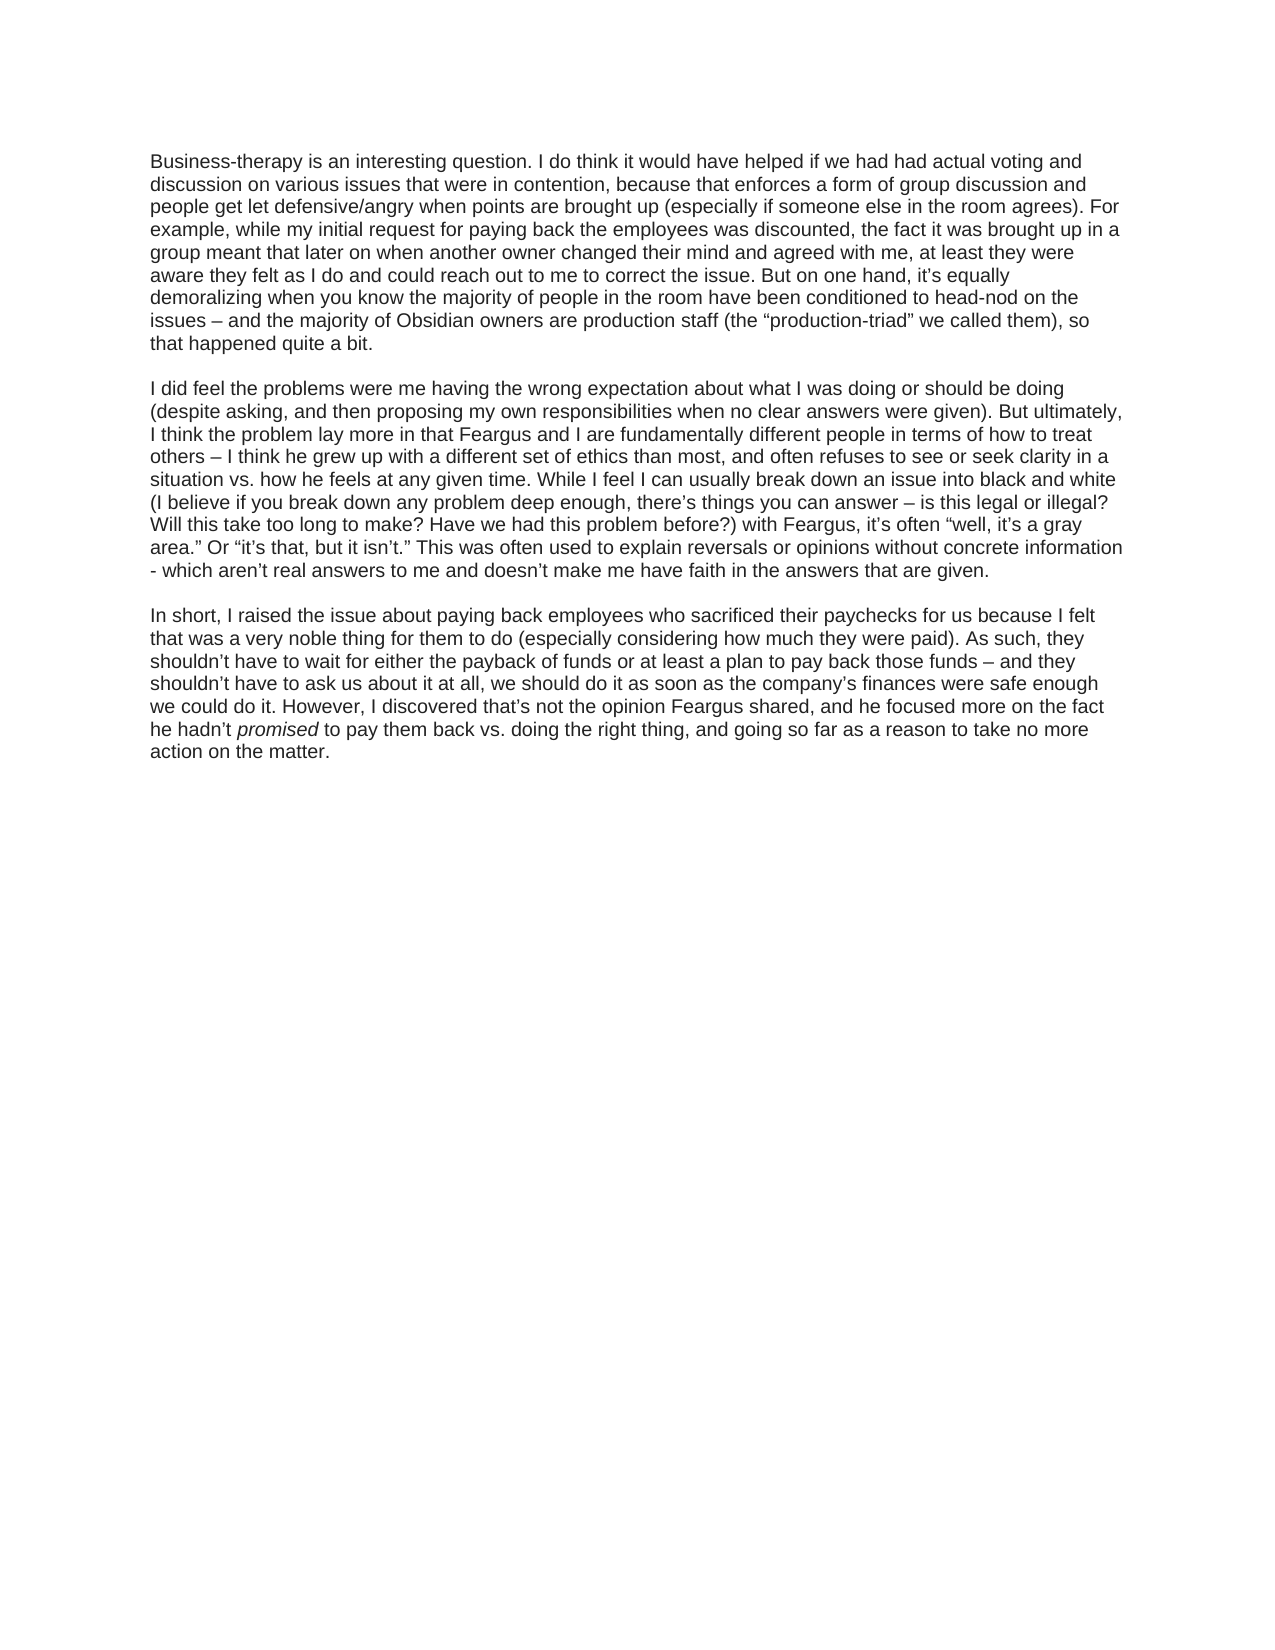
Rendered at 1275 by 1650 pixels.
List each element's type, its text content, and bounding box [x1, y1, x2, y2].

text In short, I raised the issue about paying back employees who sacrificed their paychecks for us because I felt that was a very noble thing for them to do (especially considering how much they were paid). As such, they shouldn’t have to wait for either the payback of funds or at least a plan to pay back those funds – and they shouldn’t have to ask us about it at all, we should do it as soon as the company’s finances were safe enough we could do it. However, I discovered that’s not the opinion Feargus shared, and he focused more on the fact he hadn’t promised to pay them back vs. doing the right thing, and going so far as a reason to take no more action on the matter. [150, 604, 1125, 763]
text I did feel the problems were me having the wrong expectation about what I was doing or should be doing (despite asking, and then proposing my own responsibilities when no clear answers were given). But ultimately, I think the problem lay more in that Feargus and I are fundamentally different people in terms of how to treat others – I think he grew up with a different set of ethics than most, and often refuses to see or seek clarity in a situation vs. how he feels at any given time. While I feel I can usually break down an issue into black and white (I believe if you break down any problem deep enough, there’s things you can answer – is this legal or illegal? Will this take too long to make? Have we had this problem before?) with Feargus, it’s often “well, it’s a gray area.” Or “it’s that, but it isn’t.” This was often used to explain reversals or opinions without concrete information - which aren’t real answers to me and doesn’t make me have faith in the answers that are given. [150, 377, 1125, 581]
text Business-therapy is an interesting question. I do think it would have helped if we had had actual voting and discussion on various issues that were in contention, because that enforces a form of group discussion and people get let defensive/angry when points are brought up (especially if someone else in the room agrees). For example, while my initial request for paying back the employees was discounted, the fact it was brought up in a group meant that later on when another owner changed their mind and agreed with me, at least they were aware they felt as I do and could reach out to me to correct the issue. But on one hand, it’s equally demoralizing when you know the majority of people in the room have been conditioned to head-nod on the issues – and the majority of Obsidian owners are production staff (the “production-triad” we called them), so that happened quite a bit. [150, 150, 1125, 354]
